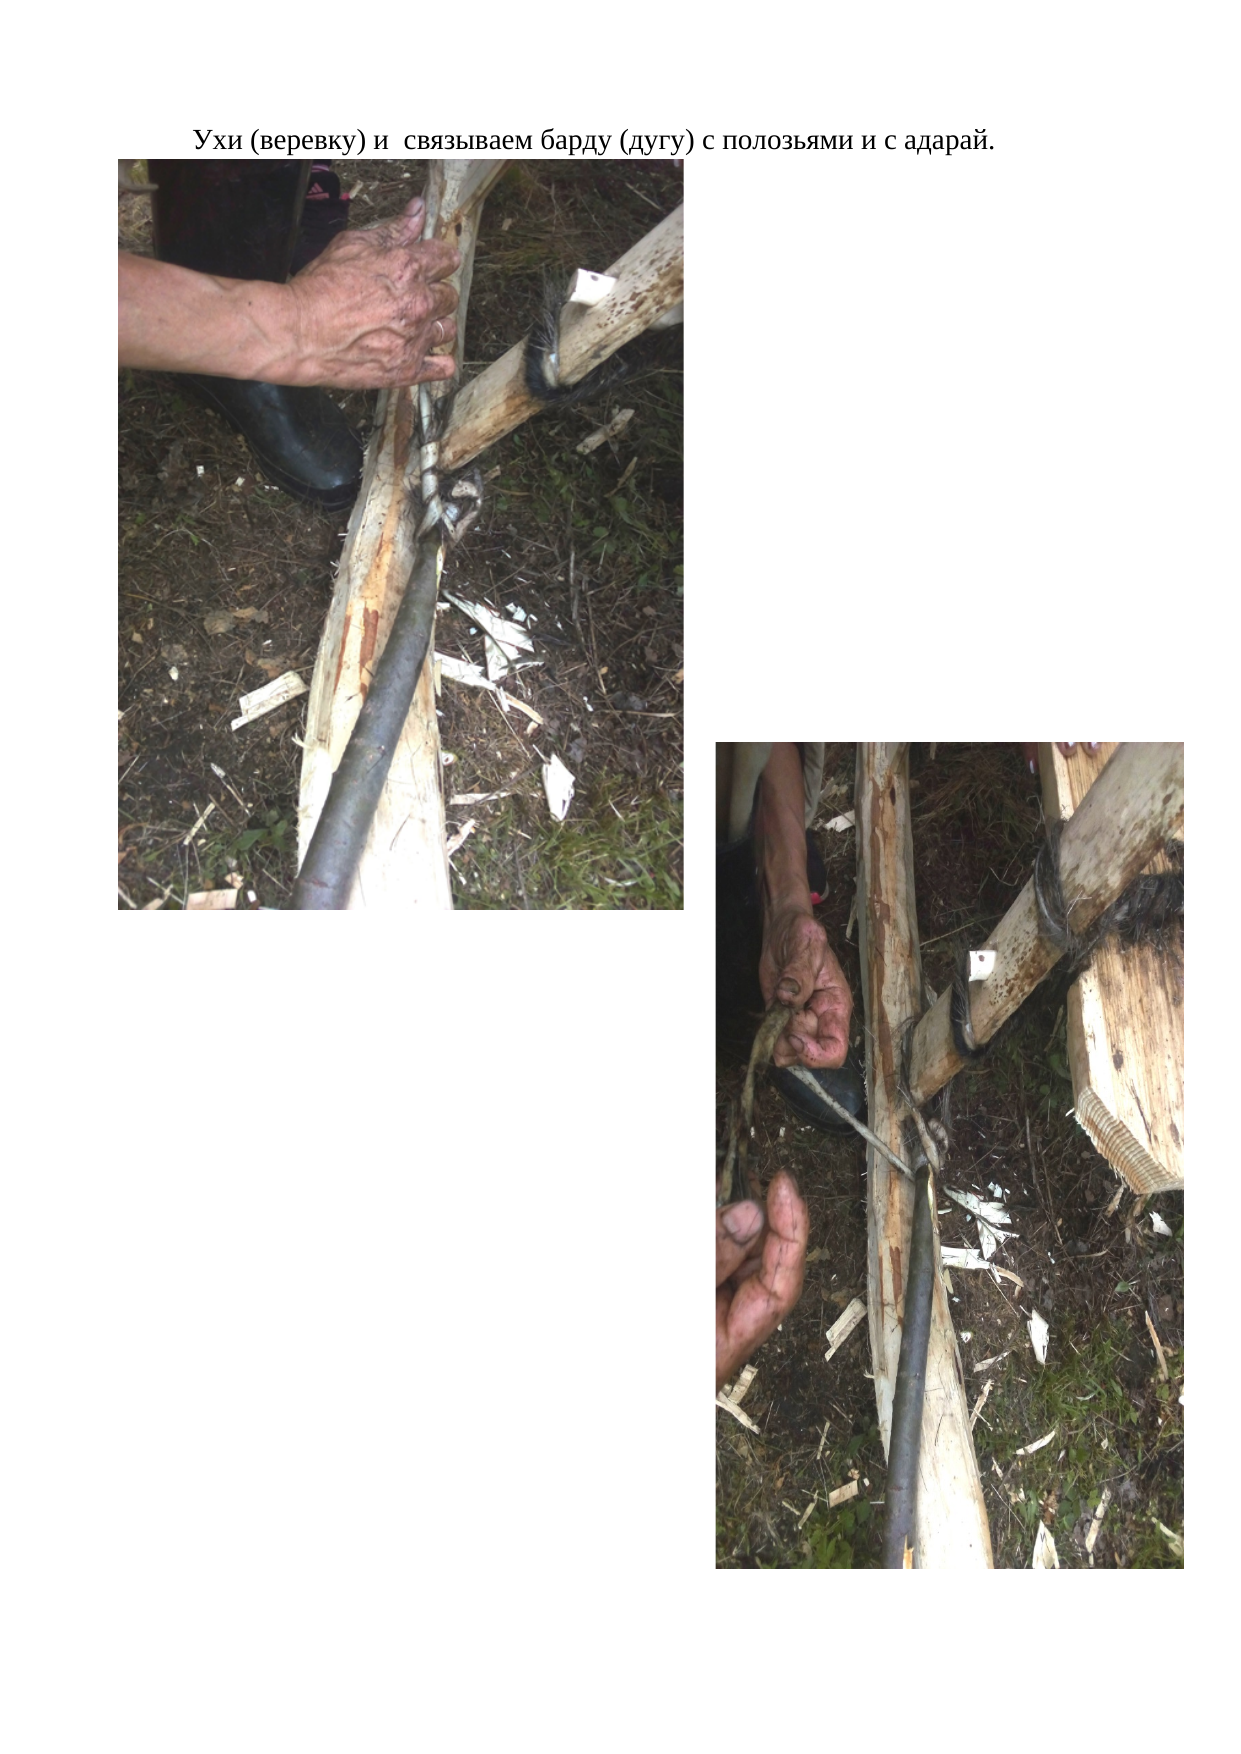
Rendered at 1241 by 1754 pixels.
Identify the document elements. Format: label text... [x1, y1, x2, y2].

picture [118, 159, 684, 910]
picture [715, 742, 1184, 1569]
